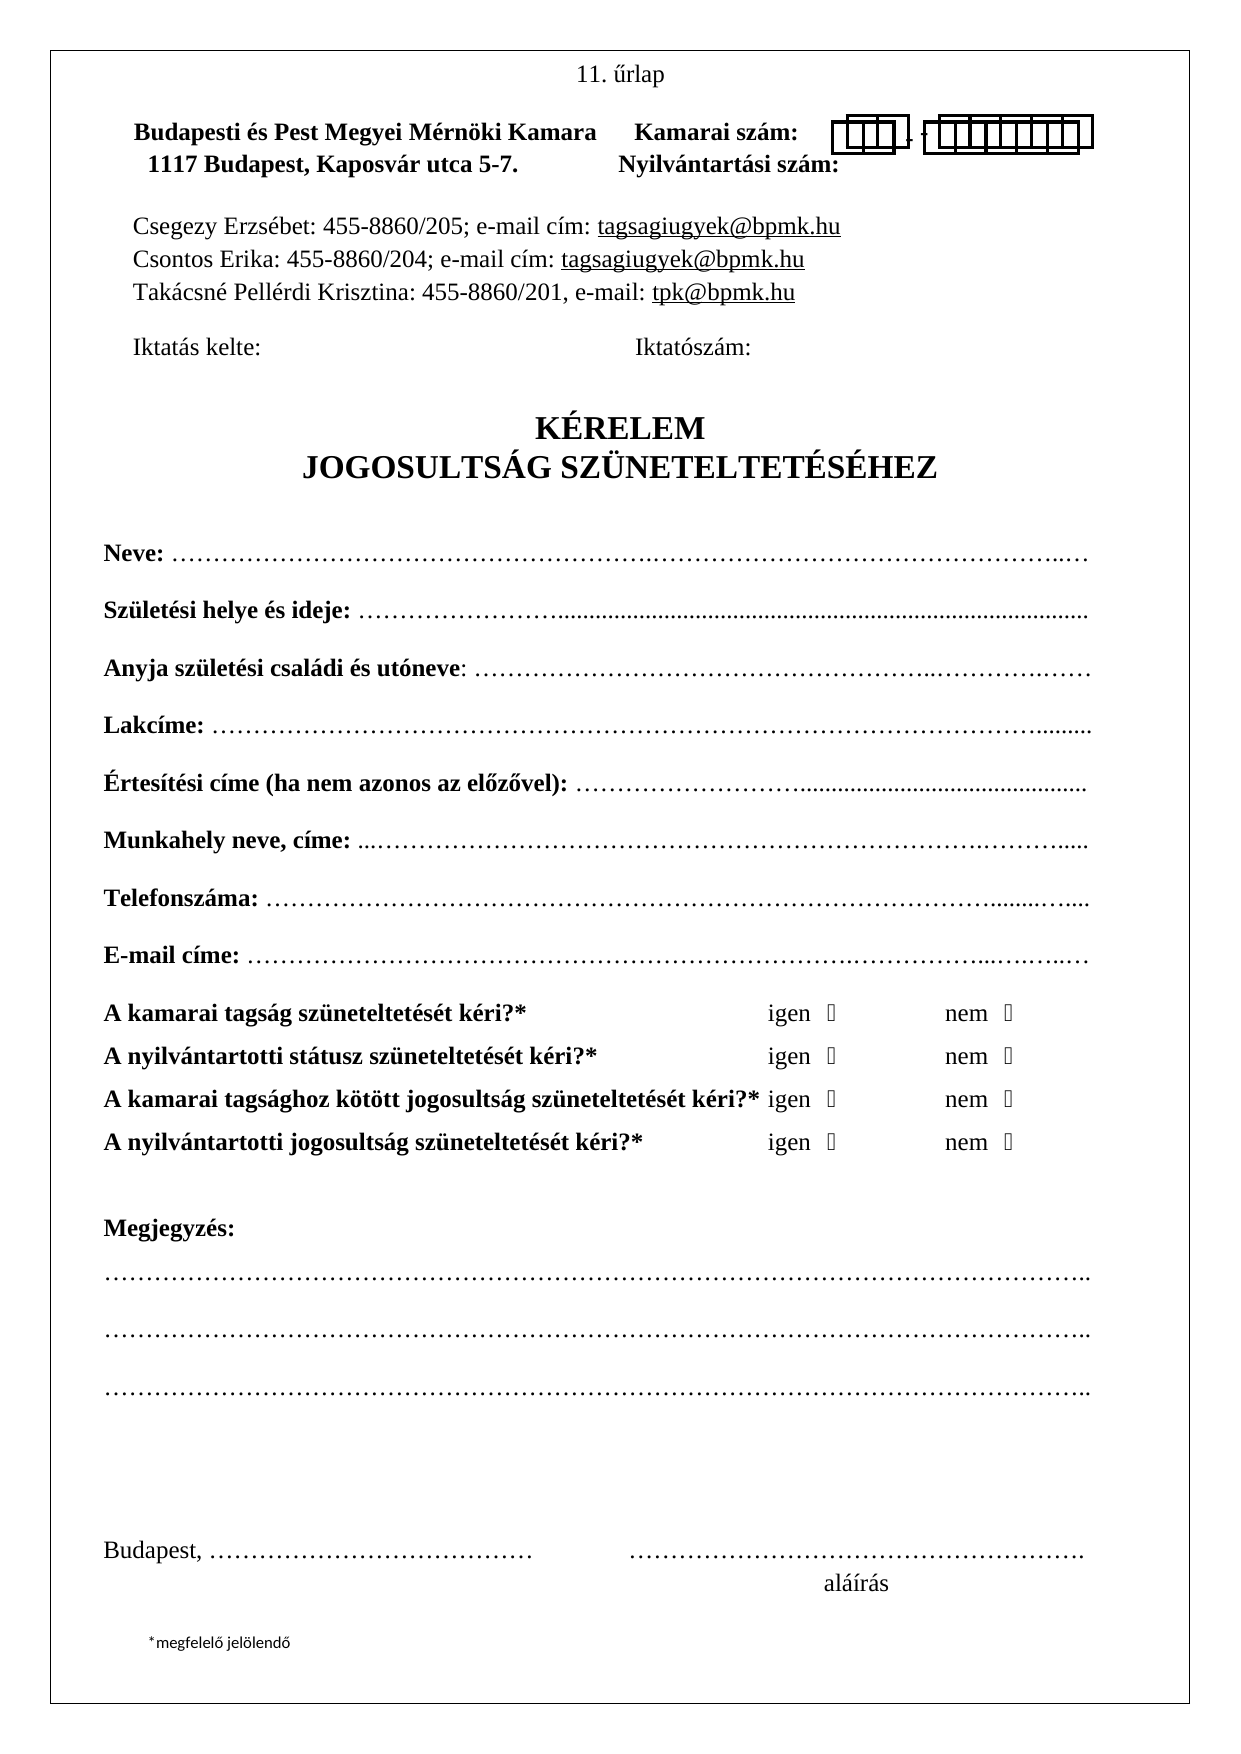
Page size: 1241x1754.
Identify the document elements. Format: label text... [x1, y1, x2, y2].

text aláírás [147, 1568, 1093, 1597]
text A nyilvántartotti jogosultság szüneteltetését kéri?* igen nem [103, 1127, 1093, 1156]
text Anyja születési családi és utóneve: ………………………………………………..………….…… [103, 653, 1093, 682]
text Munkahely neve, címe: ...……………………………………………………………….………..... [103, 825, 1093, 854]
text Telefonszáma: ……………………………………………………………………………........….... [103, 883, 1093, 912]
text A kamarai tagság szüneteltetését kéri?* igen nem [103, 998, 1093, 1027]
text A kamarai tagsághoz kötött jogosultság szüneteltetését kéri?* igen nem [103, 1084, 1093, 1113]
text E-mail címe: ……………………………………………………………….……………...….…..… [103, 940, 1093, 969]
text Kérelem [147, 408, 1093, 447]
text Megjegyzés: [103, 1213, 1093, 1242]
text ……………………………………………………………………………………………………….. [103, 1314, 1093, 1343]
text Lakcíme: ………………………………………………………………………………………......... [103, 710, 1093, 739]
text Budapest, ………………………………… ………………………………………………. [103, 1535, 1093, 1563]
text Születési helye és ideje: ……………………..................................................................................... [103, 595, 1093, 624]
text ……………………………………………………………………………………………………….. [103, 1257, 1093, 1285]
text Neve: ………………………………………………….…………………………………………..… [103, 538, 1093, 567]
text Értesítési címe (ha nem azonos az előzővel): ……………………….............................................. [103, 768, 1093, 797]
text ……………………………………………………………………………………………………….. [103, 1372, 1093, 1400]
text A nyilvántartotti státusz szüneteltetését kéri?* igen nem [103, 1041, 1093, 1070]
text jogosultság szüneteltetéséhez [147, 447, 1093, 485]
